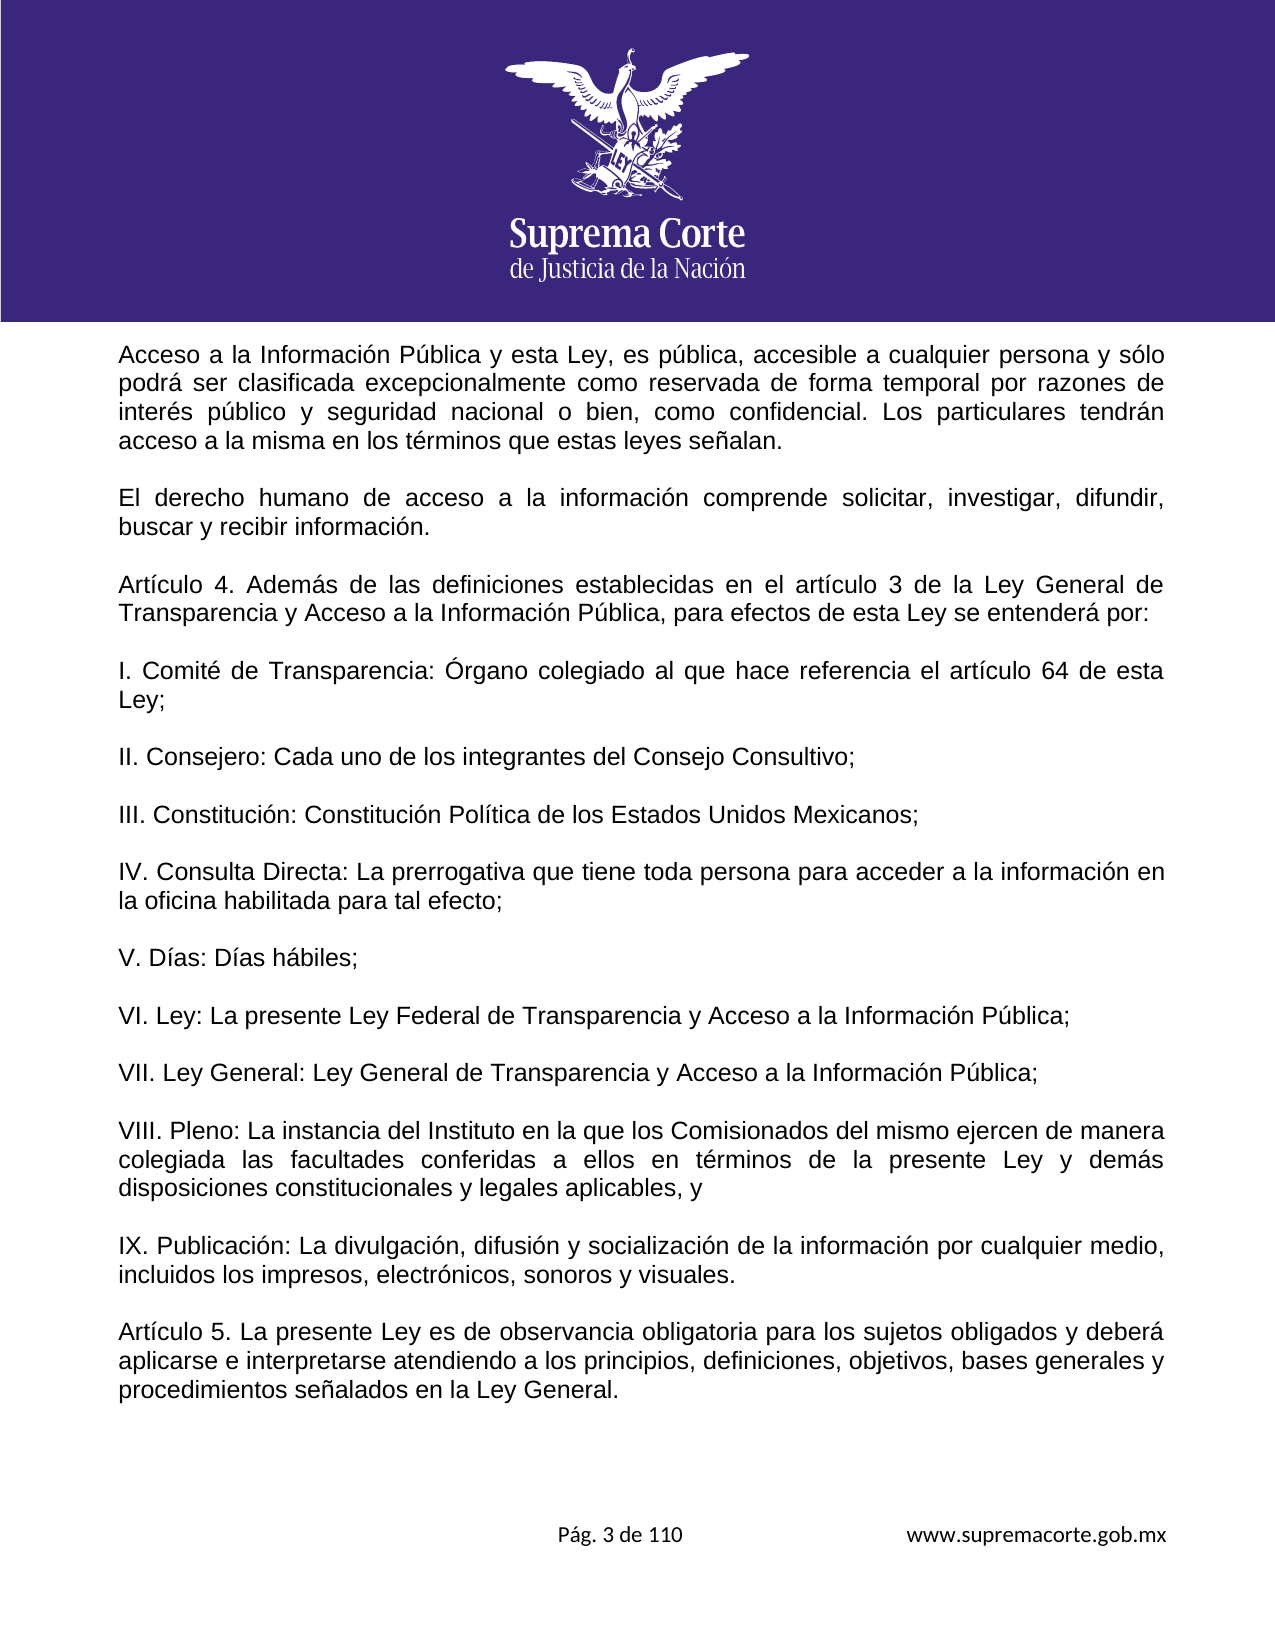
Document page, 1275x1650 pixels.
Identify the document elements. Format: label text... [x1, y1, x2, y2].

text VII. Ley General: Ley General de Transparencia y Acceso a la Información Pública; [118, 1058, 1167, 1087]
text III. Constitución: Constitución Política de los Estados Unidos Mexicanos; [118, 800, 1167, 828]
text Artículo 5. La presente Ley es de observancia obligatoria para los sujetos obligados y deberá aplicarse e interpretarse atendiendo a los principios, definiciones, objetivos, bases generales y procedimientos señalados en la Ley General. [118, 1317, 1167, 1403]
text I. Comité de Transparencia: Órgano colegiado al que hace referencia el artículo 64 de esta Ley; [118, 656, 1167, 713]
text IX. Publicación: La divulgación, difusión y socialización de la información por cualquier medio, incluidos los impresos, electrónicos, sonoros y visuales. [118, 1231, 1167, 1288]
text V. Días: Días hábiles; [118, 943, 1167, 972]
text VIII. Pleno: La instancia del Instituto en la que los Comisionados del mismo ejercen de manera colegiada las facultades conferidas a ellos en términos de la presente Ley y demás disposiciones constitucionales y legales aplicables, y [118, 1116, 1167, 1202]
text VI. Ley: La presente Ley Federal de Transparencia y Acceso a la Información Pública; [118, 1001, 1167, 1030]
text El derecho humano de acceso a la información comprende solicitar, investigar, difundir, buscar y recibir información. [118, 483, 1167, 541]
text II. Consejero: Cada uno de los integrantes del Consejo Consultivo; [118, 742, 1167, 771]
picture [0, 0, 1275, 322]
text Artículo 4. Además de las definiciones establecidas en el artículo 3 de la Ley General de Transparencia y Acceso a la Información Pública, para efectos de esta Ley se entenderá por: [118, 570, 1167, 627]
text IV. Consulta Directa: La prerrogativa que tiene toda persona para acceder a la información en la oficina habilitada para tal efecto; [118, 857, 1167, 915]
